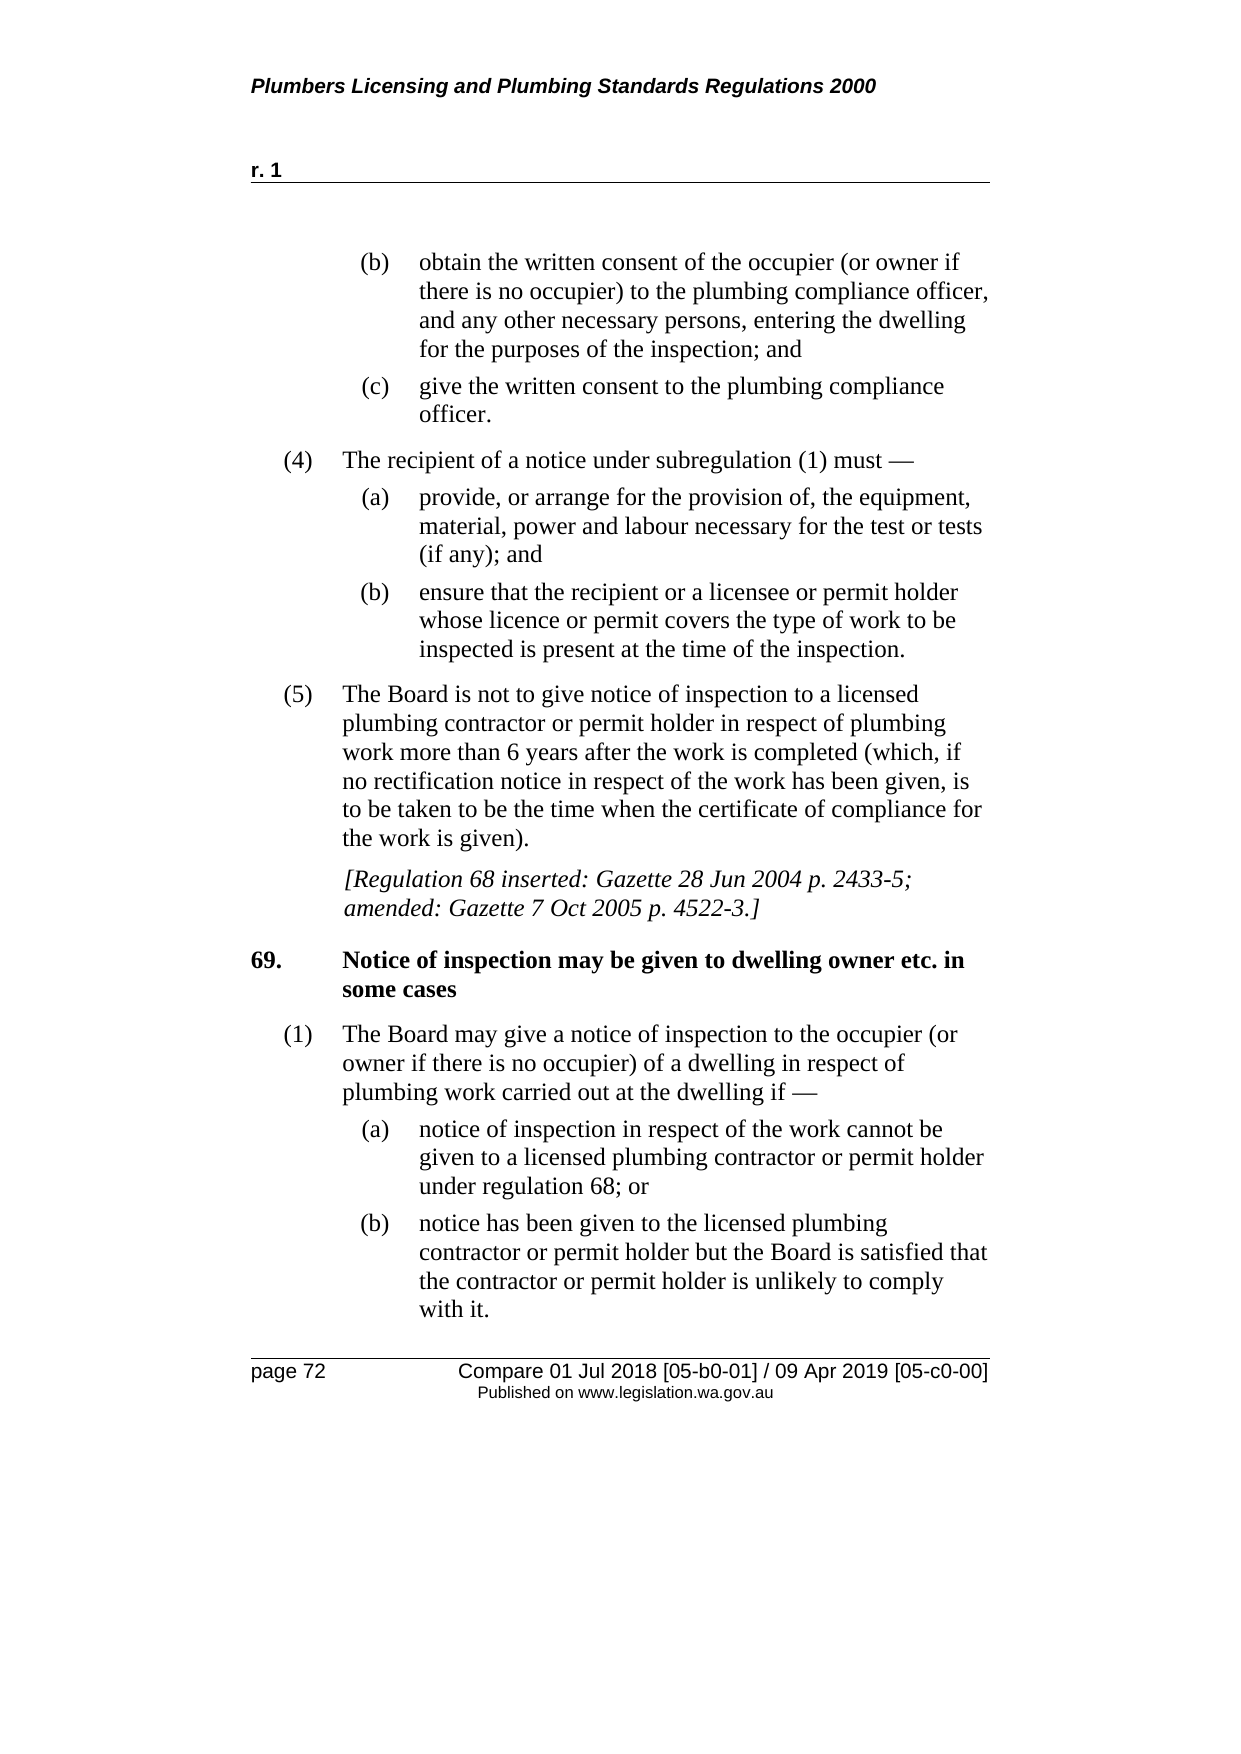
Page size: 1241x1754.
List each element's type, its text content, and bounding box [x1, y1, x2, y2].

text (b) obtain the written consent of the occupier (or owner if there is no occupier) to the plumbing compliance officer, and any other necessary persons, entering the dwelling for the purposes of the inspection; and [251, 247, 990, 362]
text (a) notice of inspection in respect of the work cannot be given to a licensed plumbing contractor or permit holder under regulation 68; or [251, 1114, 990, 1200]
subtitle 69. Notice of inspection may be given to dwelling owner etc. in some cases [251, 945, 990, 1002]
text (4) The recipient of a notice under subregulation (1) must — [251, 445, 990, 474]
text (c) give the written consent to the plumbing compliance officer. [251, 371, 990, 428]
text (b) notice has been given to the licensed plumbing contractor or permit holder but the Board is satisfied that the contractor or permit holder is unlikely to comply with it. [251, 1208, 990, 1323]
text (1) The Board may give a notice of inspection to the occupier (or owner if there is no occupier) of a dwelling in respect of plumbing work carried out at the dwelling if — [251, 1019, 990, 1105]
text (5) The Board is not to give notice of inspection to a licensed plumbing contractor or permit holder in respect of plumbing work more than 6 years after the work is completed (which, if no rectification notice in respect of the work has been given, is to be taken to be the time when the certificate of compliance for the work is given). [251, 679, 990, 852]
text [Regulation 68 inserted: Gazette 28 Jun 2004 p. 2433-5; amended: Gazette 7 Oct 2005 p. 4522-3.] [251, 864, 990, 922]
text (a) provide, or arrange for the provision of, the equipment, material, power and labour necessary for the test or tests (if any); and [251, 482, 990, 568]
text (b) ensure that the recipient or a licensee or permit holder whose licence or permit covers the type of work to be inspected is present at the time of the inspection. [251, 577, 990, 663]
